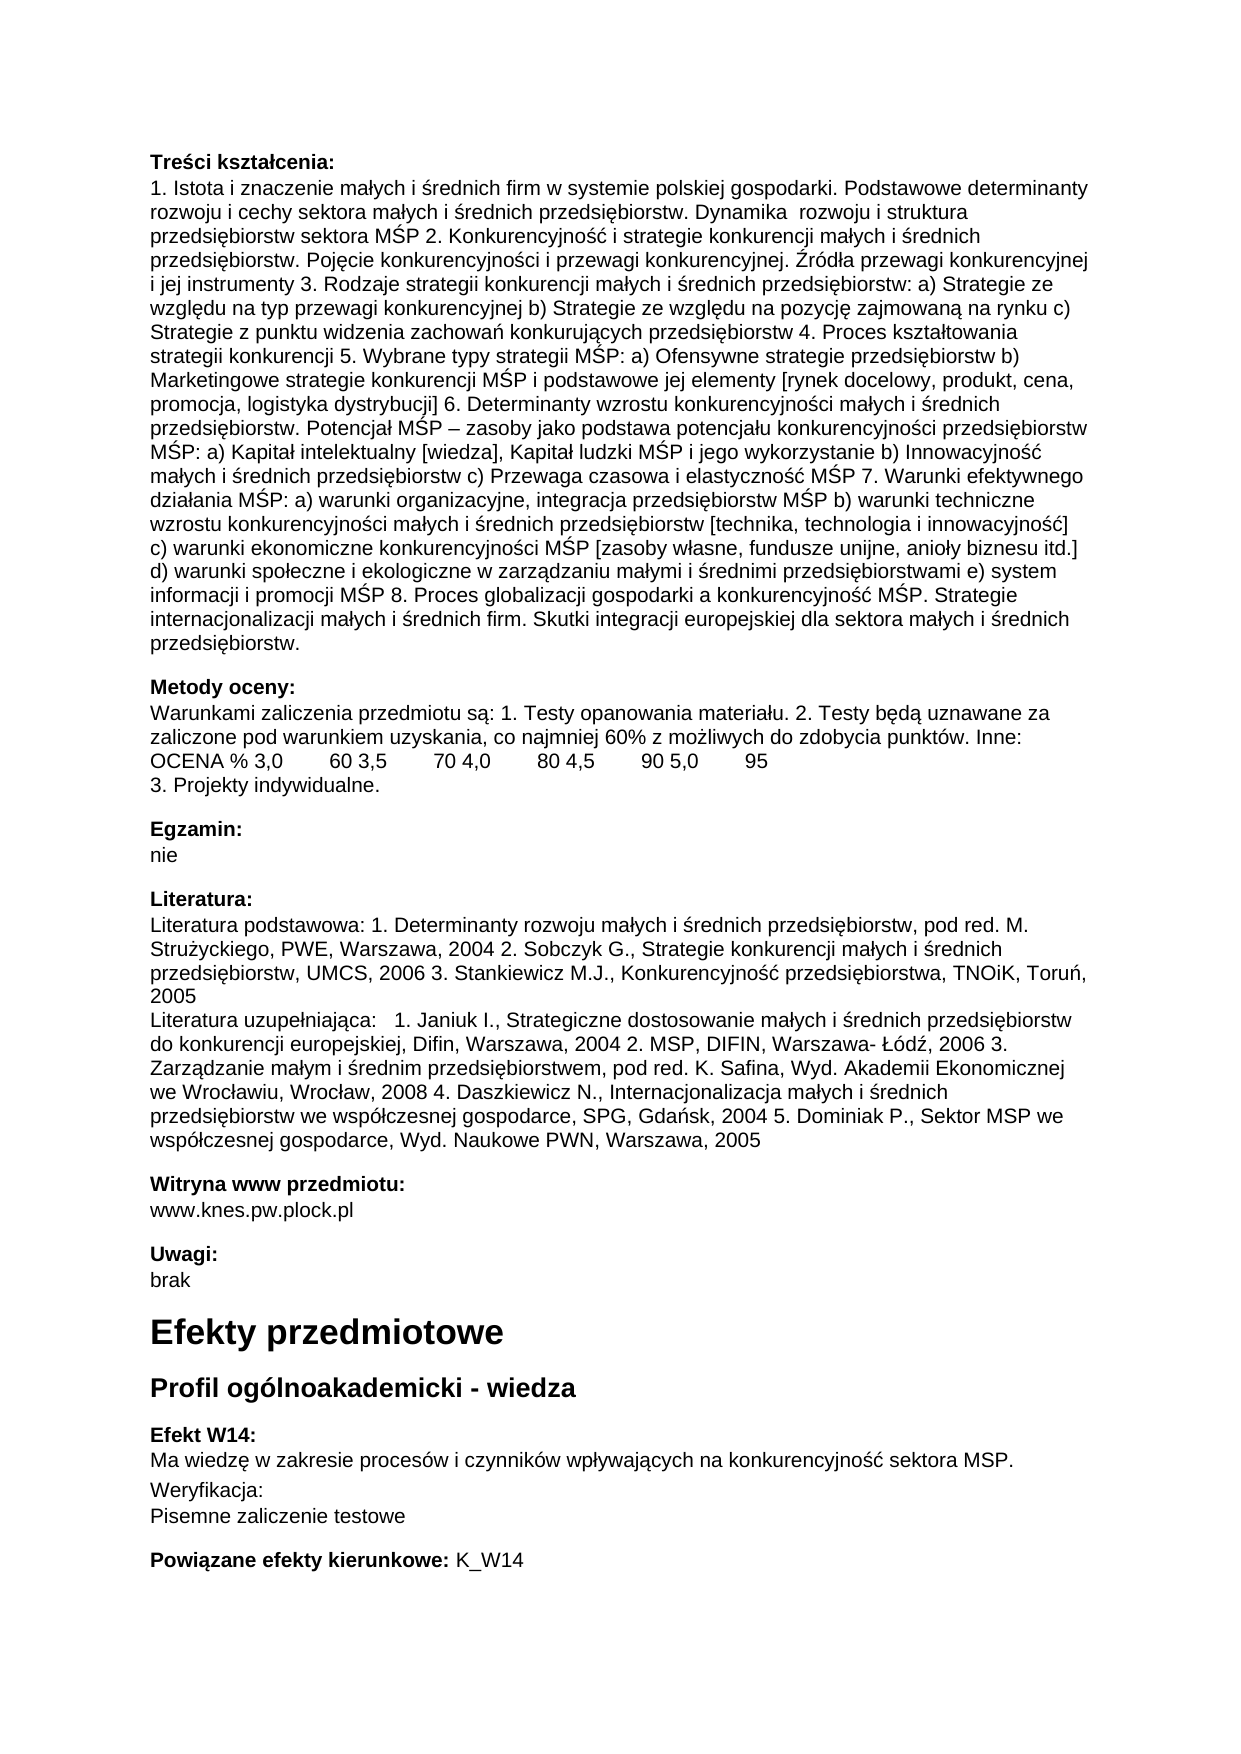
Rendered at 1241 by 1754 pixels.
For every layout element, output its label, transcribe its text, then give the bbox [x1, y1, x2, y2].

text Weryfikacja: [150, 1478, 1090, 1502]
text 1. Istota i znaczenie małych i średnich firm w systemie polskiej gospodarki. Podstawowe determinanty rozwoju i cechy sektora małych i średnich przedsiębiorstw. Dynamika rozwoju i struktura przedsiębiorstw sektora MŚP 2. Konkurencyjność i strategie konkurencji małych i średnich przedsiębiorstw. Pojęcie konkurencyjności i przewagi konkurencyjnej. Źródła przewagi konkurencyjnej i jej instrumenty 3. Rodzaje strategii konkurencji małych i średnich przedsiębiorstw: a) Strategie ze względu na typ przewagi konkurencyjnej b) Strategie ze względu na pozycję zajmowaną na rynku c) Strategie z punktu widzenia zachowań konkurujących przedsiębiorstw 4. Proces kształtowania strategii konkurencji 5. Wybrane typy strategii MŚP: a) Ofensywne strategie przedsiębiorstw b) Marketingowe strategie konkurencji MŚP i podstawowe jej elementy [rynek docelowy, produkt, cena, promocja, logistyka dystrybucji] 6. Determinanty wzrostu konkurencyjności małych i średnich przedsiębiorstw. Potencjał MŚP – zasoby jako podstawa potencjału konkurencyjności przedsiębiorstw MŚP: a) Kapitał intelektualny [wiedza], Kapitał ludzki MŚP i jego wykorzystanie b) Innowacyjność małych i średnich przedsiębiorstw c) Przewaga czasowa i elastyczność MŚP 7. Warunki efektywnego działania MŚP: a) warunki organizacyjne, integracja przedsiębiorstw MŚP b) warunki techniczne wzrostu konkurencyjności małych i średnich przedsiębiorstw [technika, technologia i innowacyjność] c) warunki ekonomiczne konkurencyjności MŚP [zasoby własne, fundusze unijne, anioły biznesu itd.] d) warunki społeczne i ekologiczne w zarządzaniu małymi i średnimi przedsiębiorstwami e) system informacji i promocji MŚP 8. Proces globalizacji gospodarki a konkurencyjność MŚP. Strategie internacjonalizacji małych i średnich firm. Skutki integracji europejskiej dla sektora małych i średnich przedsiębiorstw. [150, 176, 1090, 655]
text Ma wiedzę w zakresie procesów i czynników wpływających na konkurencyjność sektora MSP. [150, 1448, 1090, 1472]
subtitle Profil ogólnoakademicki - wiedza [150, 1372, 1090, 1403]
text brak [150, 1268, 1090, 1292]
text Warunkami zaliczenia przedmiotu są: 1. Testy opanowania materiału. 2. Testy będą uznawane za zaliczone pod warunkiem uzyskania, co najmniej 60% z możliwych do zdobycia punktów. Inne: OCENA % 3,0 60 3,5 70 4,0 80 4,5 90 5,0 95 3. Projekty indywidualne. [150, 701, 1090, 797]
text Metody oceny: [150, 675, 1090, 699]
subtitle Efekty przedmiotowe [150, 1311, 1090, 1352]
text Literatura: [150, 886, 1090, 910]
text Pisemne zaliczenie testowe [150, 1504, 1090, 1528]
text Literatura podstawowa: 1. Determinanty rozwoju małych i średnich przedsiębiorstw, pod red. M. Strużyckiego, PWE, Warszawa, 2004 2. Sobczyk G., Strategie konkurencji małych i średnich przedsiębiorstw, UMCS, 2006 3. Stankiewicz M.J., Konkurencyjność przedsiębiorstwa, TNOiK, Toruń, 2005 Literatura uzupełniająca: 1. Janiuk I., Strategiczne dostosowanie małych i średnich przedsiębiorstw do konkurencji europejskiej, Difin, Warszawa, 2004 2. MSP, DIFIN, Warszawa- Łódź, 2006 3. Zarządzanie małym i średnim przedsiębiorstwem, pod red. K. Safina, Wyd. Akademii Ekonomicznej we Wrocławiu, Wrocław, 2008 4. Daszkiewicz N., Internacjonalizacja małych i średnich przedsiębiorstw we współczesnej gospodarce, SPG, Gdańsk, 2004 5. Dominiak P., Sektor MSP we współczesnej gospodarce, Wyd. Naukowe PWN, Warszawa, 2005 [150, 912, 1090, 1152]
text Powiązane efekty kierunkowe: K_W14 [150, 1548, 1090, 1572]
text Treści kształcenia: [150, 150, 1090, 174]
text Uwagi: [150, 1242, 1090, 1266]
text www.knes.pw.plock.pl [150, 1198, 1090, 1222]
text Efekt W14: [150, 1423, 1090, 1447]
text Witryna www przedmiotu: [150, 1172, 1090, 1196]
text Egzamin: [150, 817, 1090, 841]
text nie [150, 843, 1090, 867]
